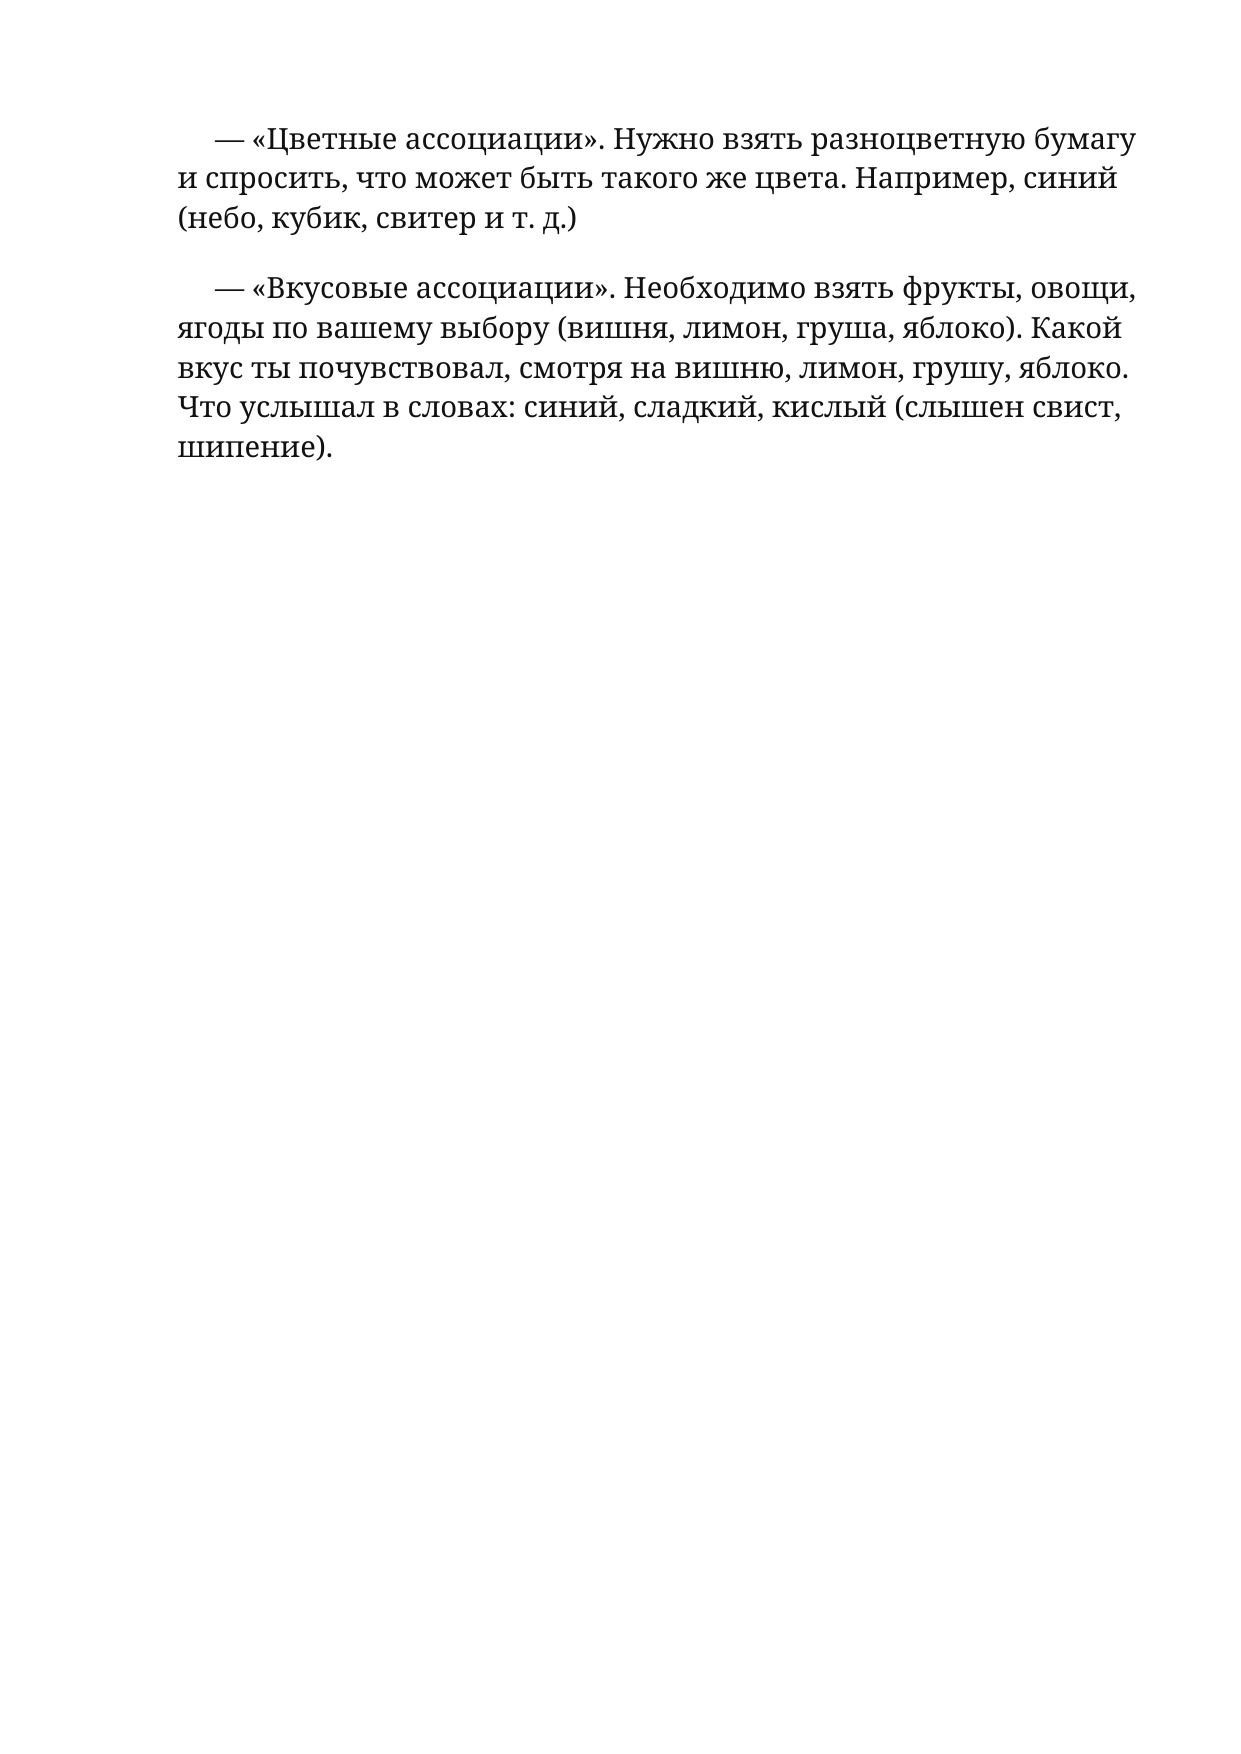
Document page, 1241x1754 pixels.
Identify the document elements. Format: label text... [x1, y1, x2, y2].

text — «Вкусовые ассоциации». Необходимо взять фрукты, овощи, ягоды по вашему выбору (вишня, лимон, груша, яблоко). Какой вкус ты почувствовал, смотря на вишню, лимон, грушу, яблоко. Что услышал в словах: синий, сладкий, кислый (слышен свист, шипение). [177, 268, 1152, 466]
text — «Цветные ассоциации». Нужно взять разноцветную бумагу и спросить, что может быть такого же цвета. Например, синий (небо, кубик, свитер и т. д.) [177, 118, 1152, 237]
